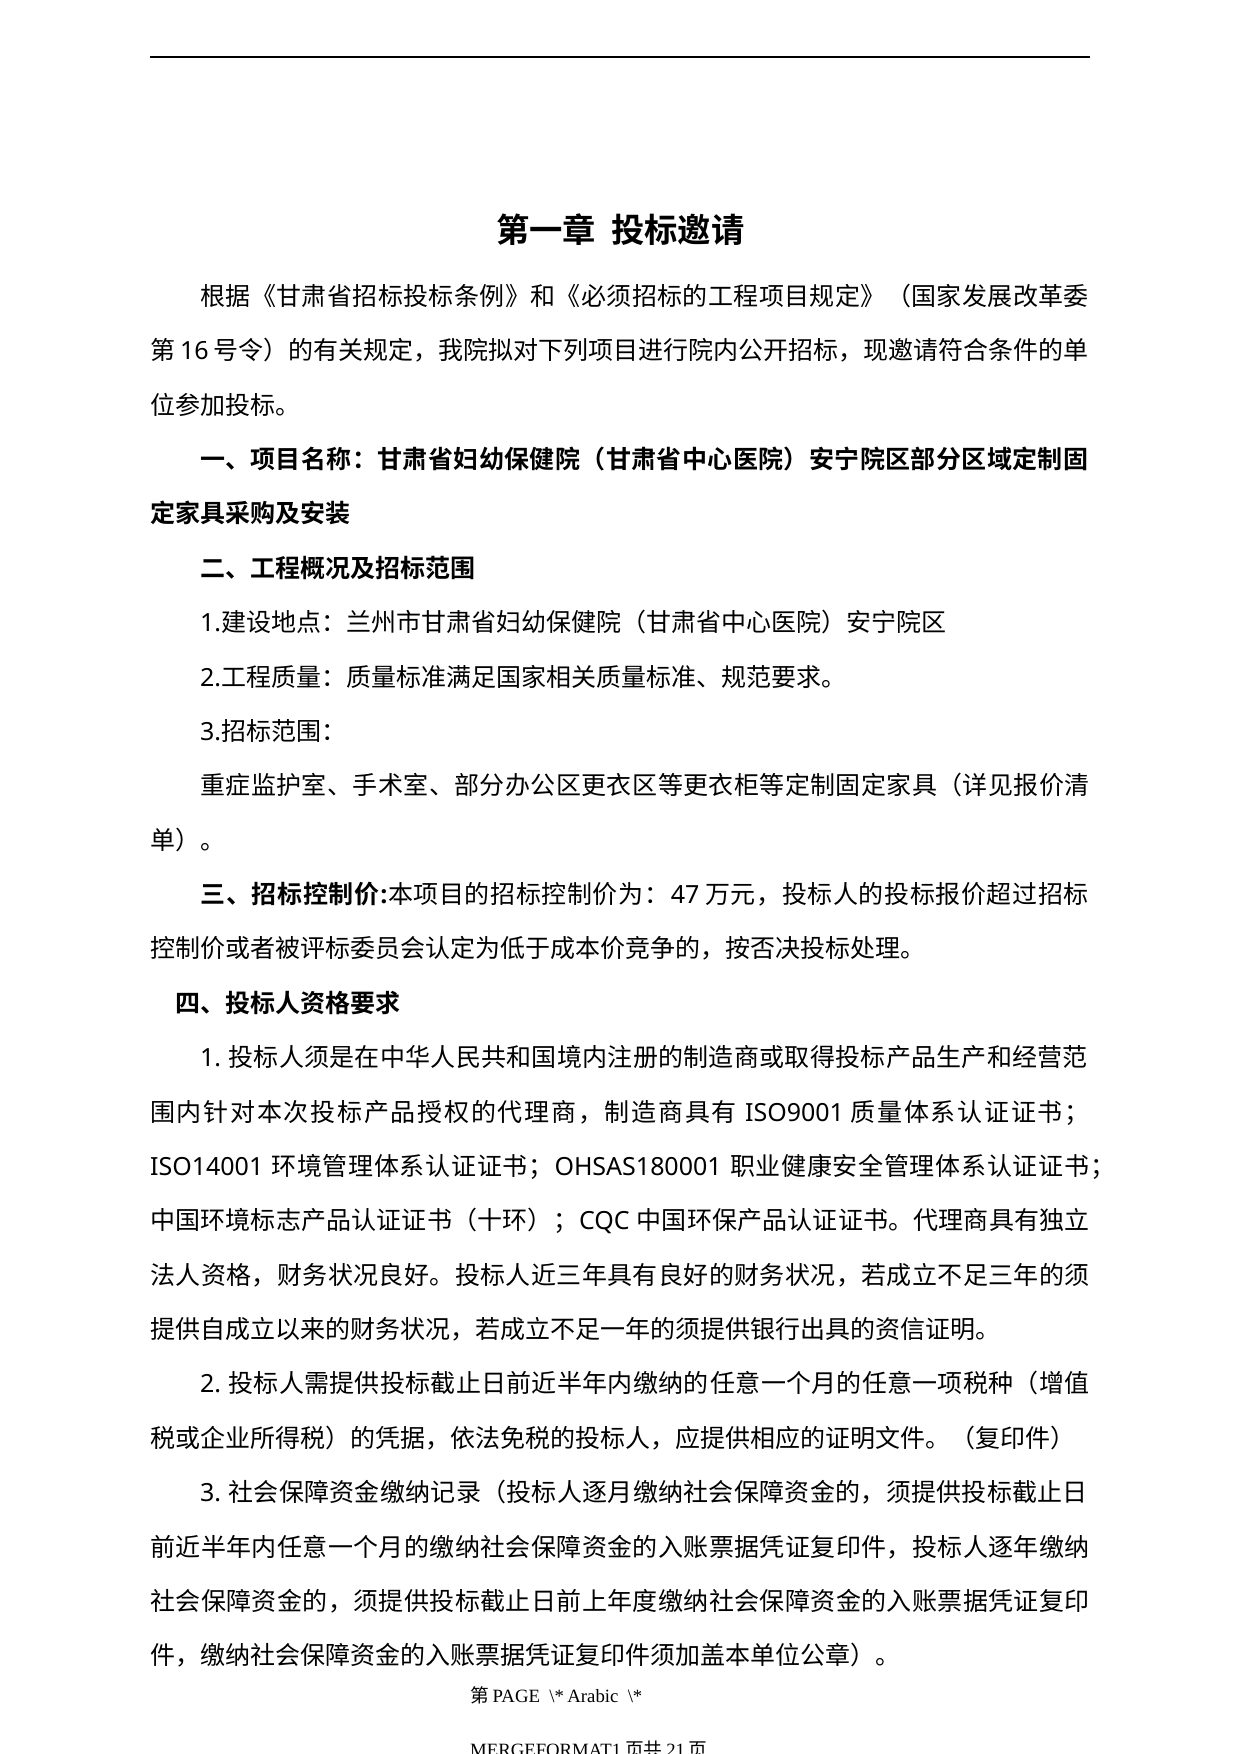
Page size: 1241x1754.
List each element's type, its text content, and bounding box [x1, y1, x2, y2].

text 1.建设地点：兰州市甘肃省妇幼保健院（甘肃省中心医院）安宁院区 [150, 603, 1090, 639]
list 项目名称：甘肃省妇幼保健院（甘肃省中心医院）安宁院区部分区域定制固定家具采购及安装 [150, 439, 1090, 530]
text 根据《甘肃省招标投标条例》和《必须招标的工程项目规定》（国家发展改革委第16号令）的有关规定，我院拟对下列项目进行院内公开招标，现邀请符合条件的单位参加投标。 [150, 276, 1090, 421]
list 工程概况及招标范围 [150, 548, 1090, 584]
text 第一章 投标邀请 [150, 204, 1090, 252]
text 2.工程质量：质量标准满足国家相关质量标准、规范要求。 [150, 657, 1090, 693]
text 四、投标人资格要求 [150, 983, 1090, 1019]
text 三、招标控制价:本项目的招标控制价为：47万元，投标人的投标报价超过招标控制价或者被评标委员会认定为低于成本价竞争的，按否决投标处理。 [150, 874, 1090, 965]
text 2. 投标人需提供投标截止日前近半年内缴纳的任意一个月的任意一项税种（增值税或企业所得税）的凭据，依法免税的投标人，应提供相应的证明文件。（复印件） [150, 1364, 1090, 1454]
text 重症监护室、手术室、部分办公区更衣区等更衣柜等定制固定家具（详见报价清单）。 [150, 766, 1090, 856]
text 3. 社会保障资金缴纳记录（投标人逐月缴纳社会保障资金的，须提供投标截止日前近半年内任意一个月的缴纳社会保障资金的入账票据凭证复印件，投标人逐年缴纳社会保障资金的，须提供投标截止日前上年度缴纳社会保障资金的入账票据凭证复印件，缴纳社会保障资金的入账票据凭证复印件须加盖本单位公章）。 [150, 1473, 1090, 1672]
text 3.招标范围： [150, 711, 1090, 748]
text 1. 投标人须是在中华人民共和国境内注册的制造商或取得投标产品生产和经营范围内针对本次投标产品授权的代理商，制造商具有ISO9001质量体系认证证书；ISO14001 环境管理体系认证证书；OHSAS180001 职业健康安全管理体系认证证书；中国环境标志产品认证证书（十环）；CQC 中国环保产品认证证书。代理商具有独立法人资格，财务状况良好。投标人近三年具有良好的财务状况，若成立不足三年的须提供自成立以来的财务状况，若成立不足一年的须提供银行出具的资信证明。 [150, 1038, 1090, 1346]
